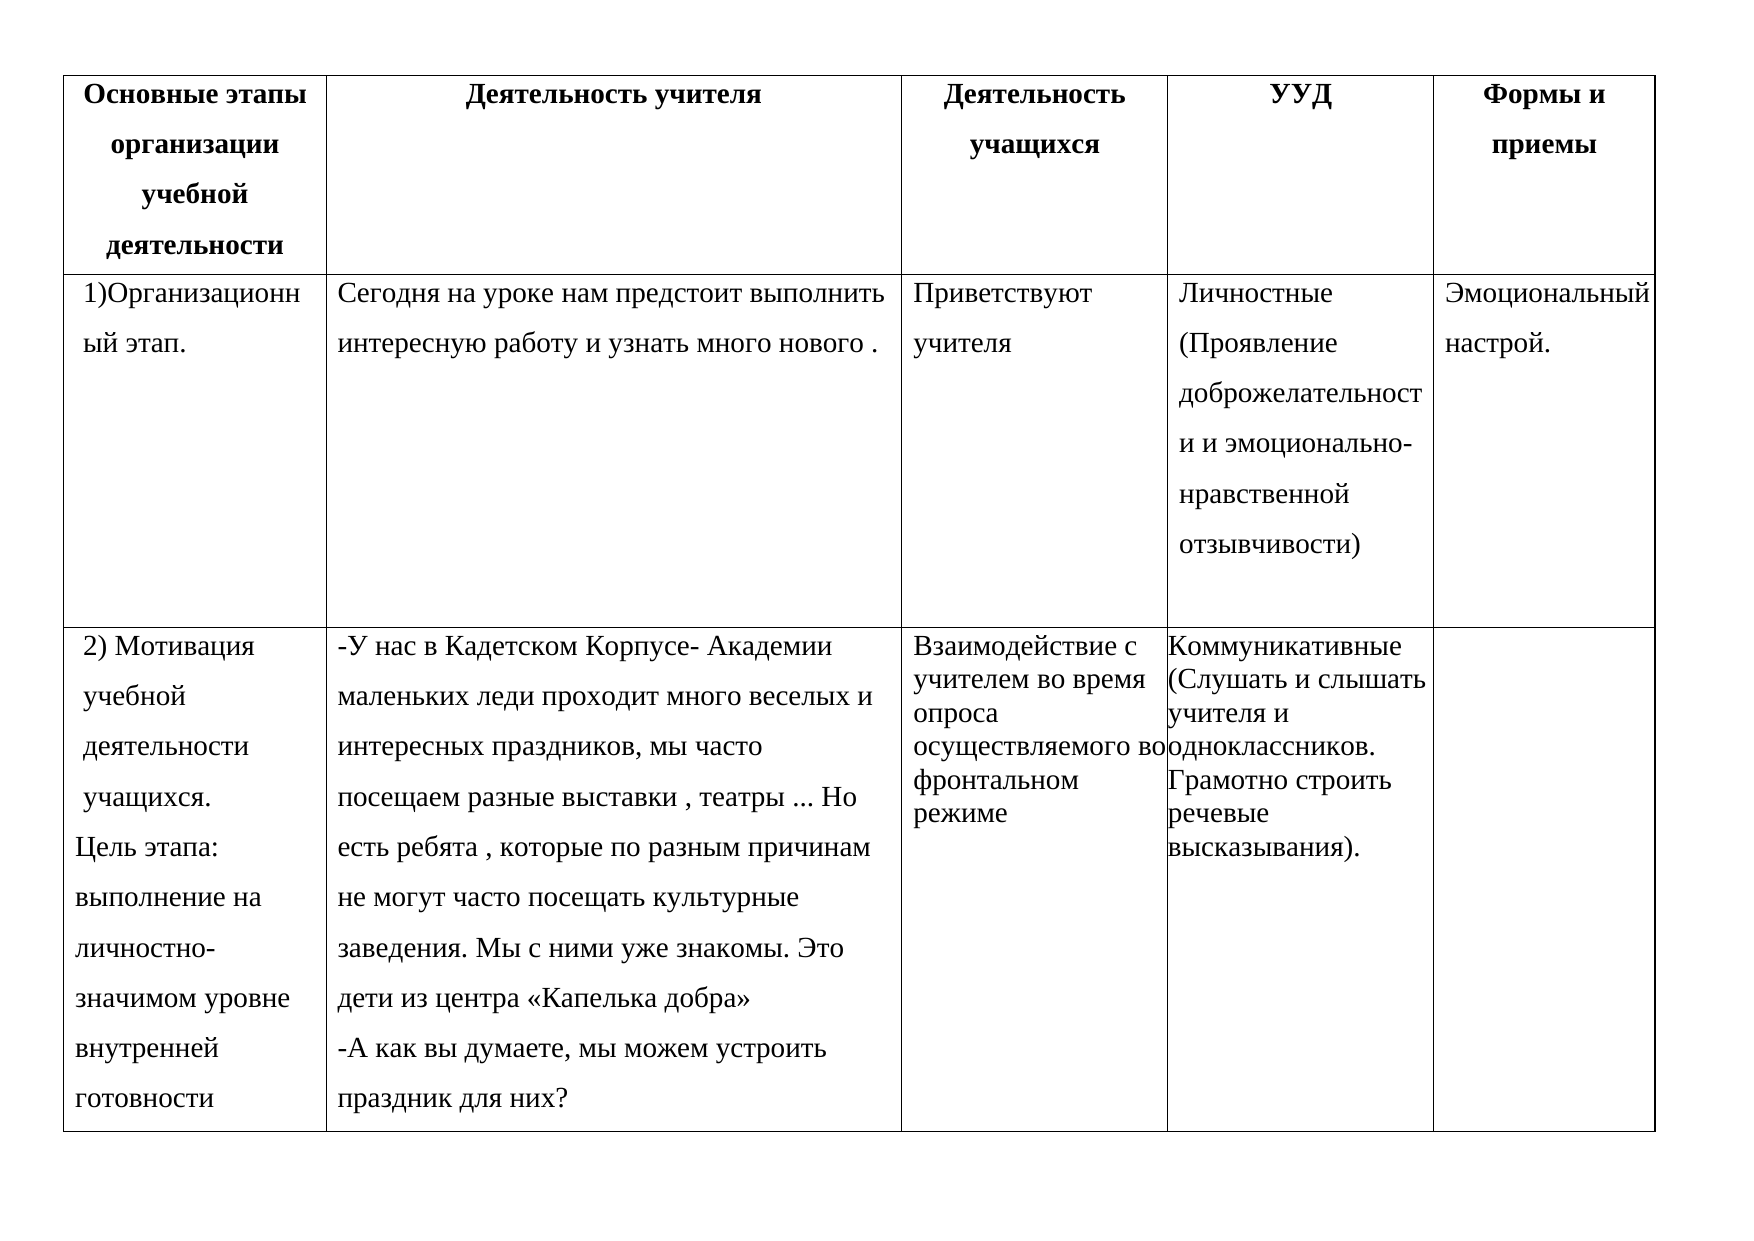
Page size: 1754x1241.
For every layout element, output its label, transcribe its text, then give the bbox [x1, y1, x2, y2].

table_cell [64, 628, 326, 1131]
table_header Формы и приемы [1434, 76, 1654, 274]
table_cell [1434, 628, 1654, 1131]
table_header Основные этапы организации учебной деятельности [64, 76, 326, 274]
table_cell Личностные (Проявление доброжелательности и эмоционально-нравственной отзывчивости) [1168, 275, 1433, 627]
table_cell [902, 628, 1167, 1131]
table_cell 1)Организационный этап. [64, 275, 326, 627]
table_header УУД [1168, 76, 1433, 274]
table_header Деятельность учителя [327, 76, 901, 274]
table_cell Приветствуют учителя [902, 275, 1167, 627]
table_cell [1168, 628, 1433, 1131]
table_header Деятельность учащихся [902, 76, 1167, 274]
table_cell Эмоциональный настрой. [1434, 275, 1654, 627]
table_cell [327, 628, 901, 1131]
table_cell Сегодня на уроке нам предстоит выполнить интересную работу и узнать много нового . [327, 275, 901, 627]
